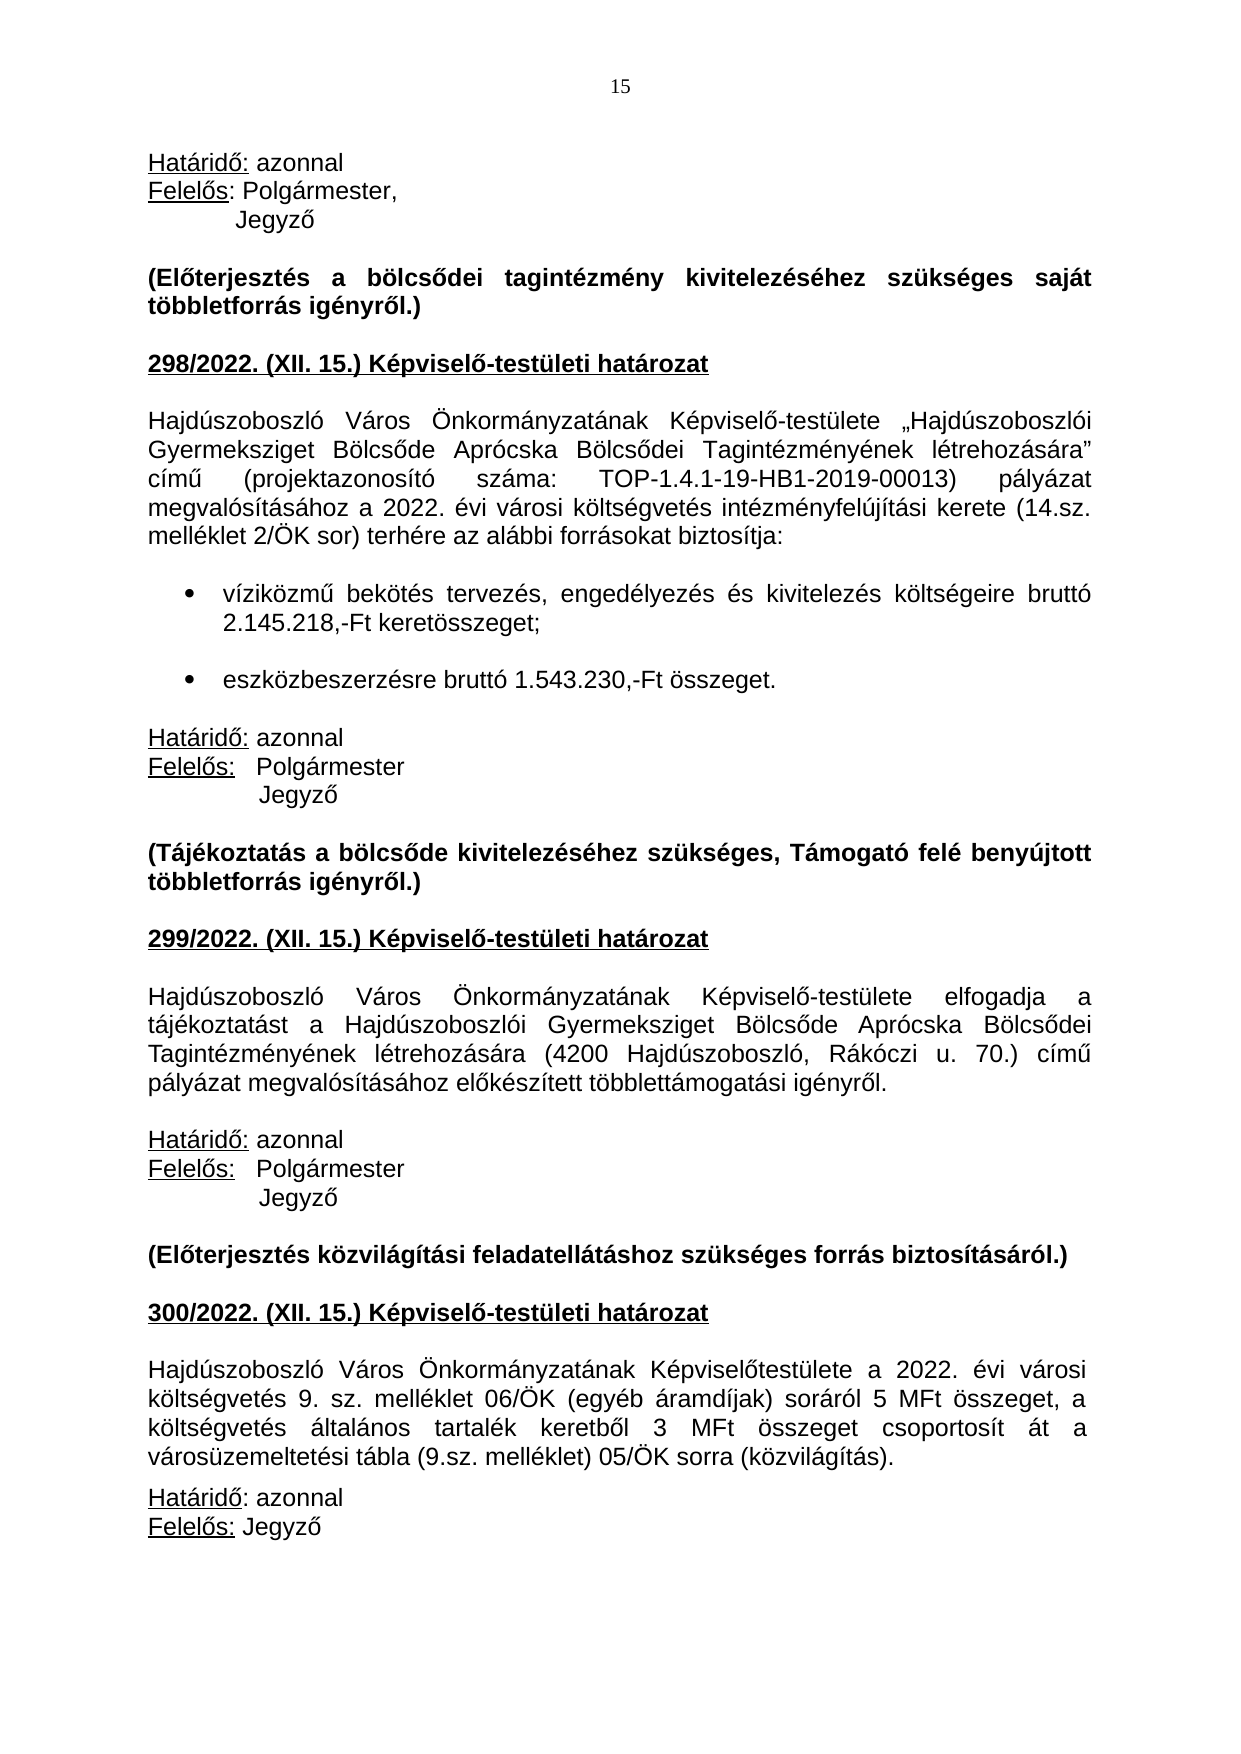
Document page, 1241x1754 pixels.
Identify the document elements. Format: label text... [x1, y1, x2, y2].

text Jegyző [148, 780, 1093, 809]
text Felelős: Jegyző [148, 1512, 1093, 1540]
text 299/2022. (XII. 15.) Képviselő-testületi határozat [148, 924, 1093, 953]
text Jegyző [148, 1183, 1093, 1212]
list (Előterjesztés közvilágítási feladatellátáshoz szükséges forrás biztosításáról.) [148, 1240, 1093, 1269]
list eszközbeszerzésre bruttó 1.543.230,-Ft összeget. [185, 665, 1093, 694]
text Felelős: Polgármester [148, 752, 1093, 780]
text 300/2022. (XII. 15.) Képviselő-testületi határozat [148, 1298, 1093, 1327]
text Hajdúszoboszló Város Önkormányzatának Képviselő-testülete „Hajdúszoboszlói Gyermeksziget Bölcsőde Aprócska Bölcsődei Tagintézményének létrehozására” című (projektazonosító száma: TOP-1.4.1-19-HB1-2019-00013) pályázat megvalósításához a 2022. évi városi költségvetés intézményfelújítási kerete (14.sz. melléklet 2/ÖK sor) terhére az alábbi forrásokat biztosítja: [148, 406, 1093, 550]
list víziközmű bekötés tervezés, engedélyezés és kivitelezés költségeire bruttó 2.145.218,-Ft keretösszeget; [185, 579, 1093, 636]
text Határidő: azonnal [148, 1483, 1093, 1512]
list Jegyző [148, 205, 1093, 234]
text Hajdúszoboszló Város Önkormányzatának Képviselő-testülete elfogadja a tájékoztatást a Hajdúszoboszlói Gyermeksziget Bölcsőde Aprócska Bölcsődei Tagintézményének létrehozására (4200 Hajdúszoboszló, Rákóczi u. 70.) című pályázat megvalósításához előkészített többlettámogatási igényről. [148, 982, 1093, 1097]
text Hajdúszoboszló Város Önkormányzatának Képviselőtestülete a 2022. évi városi költségvetés 9. sz. melléklet 06/ÖK (egyéb áramdíjak) soráról 5 MFt összeget, a költségvetés általános tartalék keretből 3 MFt összeget csoportosít át a városüzemeltetési tábla (9.sz. melléklet) 05/ÖK sorra (közvilágítás). [148, 1355, 1088, 1470]
list (Tájékoztatás a bölcsőde kivitelezéséhez szükséges, Támogató felé benyújtott többletforrás igényről.) [148, 838, 1093, 895]
text 298/2022. (XII. 15.) Képviselő-testületi határozat [148, 349, 1093, 378]
text Határidő: azonnal [148, 1125, 1093, 1154]
text Határidő: azonnal [148, 723, 1093, 752]
list Határidő: azonnal [148, 148, 1093, 176]
text Felelős: Polgármester [148, 1154, 1093, 1183]
list (Előterjesztés a bölcsődei tagintézmény kivitelezéséhez szükséges saját többletforrás igényről.) [148, 263, 1093, 320]
list Felelős: Polgármester, [148, 176, 1093, 205]
